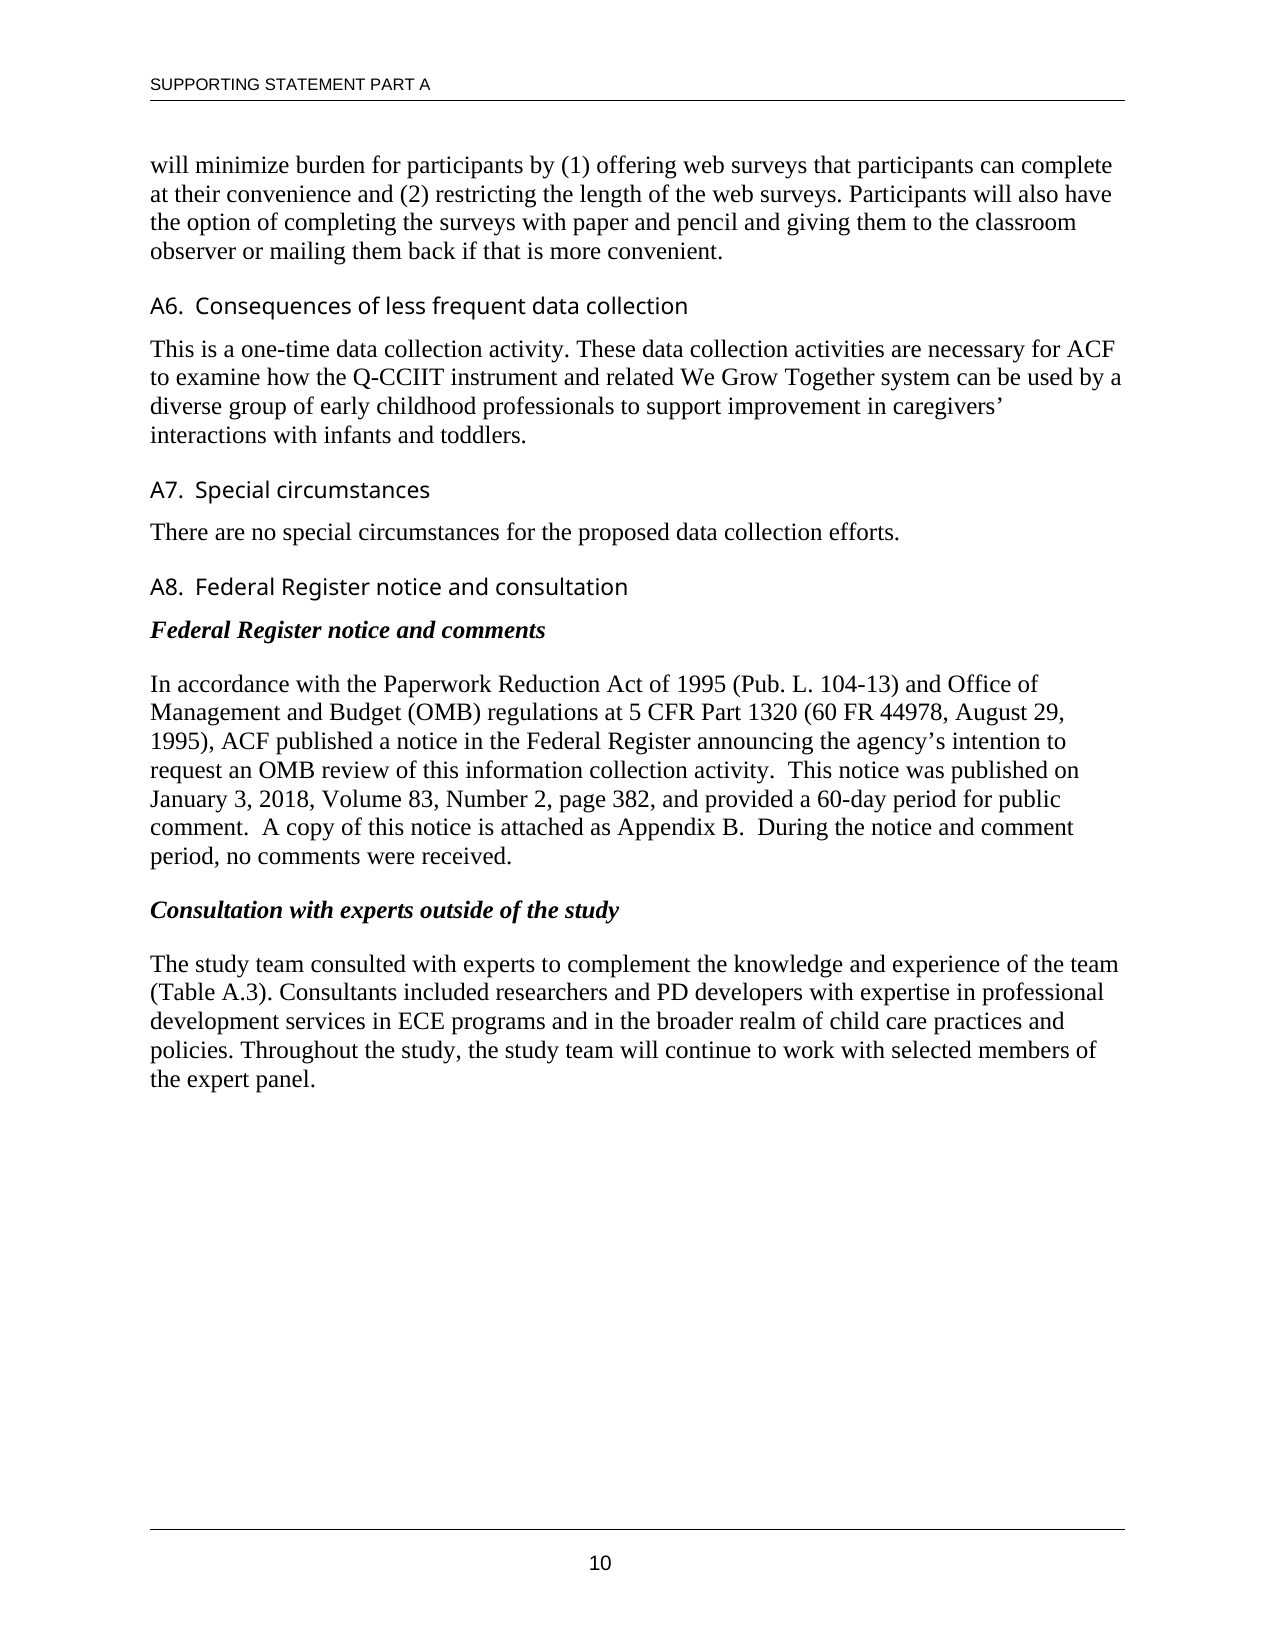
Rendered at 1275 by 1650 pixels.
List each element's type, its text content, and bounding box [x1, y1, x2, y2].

text A6. Consequences of less frequent data collection [150, 290, 1125, 321]
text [150, 150, 1125, 265]
text This is a one-time data collection activity. These data collection activities are necessary for ACF to examine how the Q-CCIIT instrument and related We Grow Together system can be used by a diverse group of early childhood professionals to support improvement in caregivers’ interactions with infants and toddlers. [150, 334, 1125, 449]
text A8. Federal Register notice and consultation [150, 571, 1125, 602]
text There are no special circumstances for the proposed data collection efforts. [150, 517, 1125, 546]
text Federal Register notice and comments [150, 615, 1125, 644]
text In accordance with the Paperwork Reduction Act of 1995 (Pub. L. 104-13) and Office of Management and Budget (OMB) regulations at 5 CFR Part 1320 (60 FR 44978, August 29, 1995), ACF published a notice in the Federal Register announcing the agency’s intention to request an OMB review of this information collection activity. This notice was published on January 3, 2018, Volume 83, Number 2, page 382, and provided a 60-day period for public comment. A copy of this notice is attached as Appendix B. During the notice and comment period, no comments were received. [150, 669, 1125, 870]
text The study team consulted with experts to complement the knowledge and experience of the team (Table A.3). Consultants included researchers and PD developers with expertise in professional development services in ECE programs and in the broader realm of child care practices and policies. Throughout the study, the study team will continue to work with selected members of the expert panel. [150, 949, 1125, 1092]
text A7. Special circumstances [150, 474, 1125, 505]
text Consultation with experts outside of the study [150, 895, 1125, 924]
